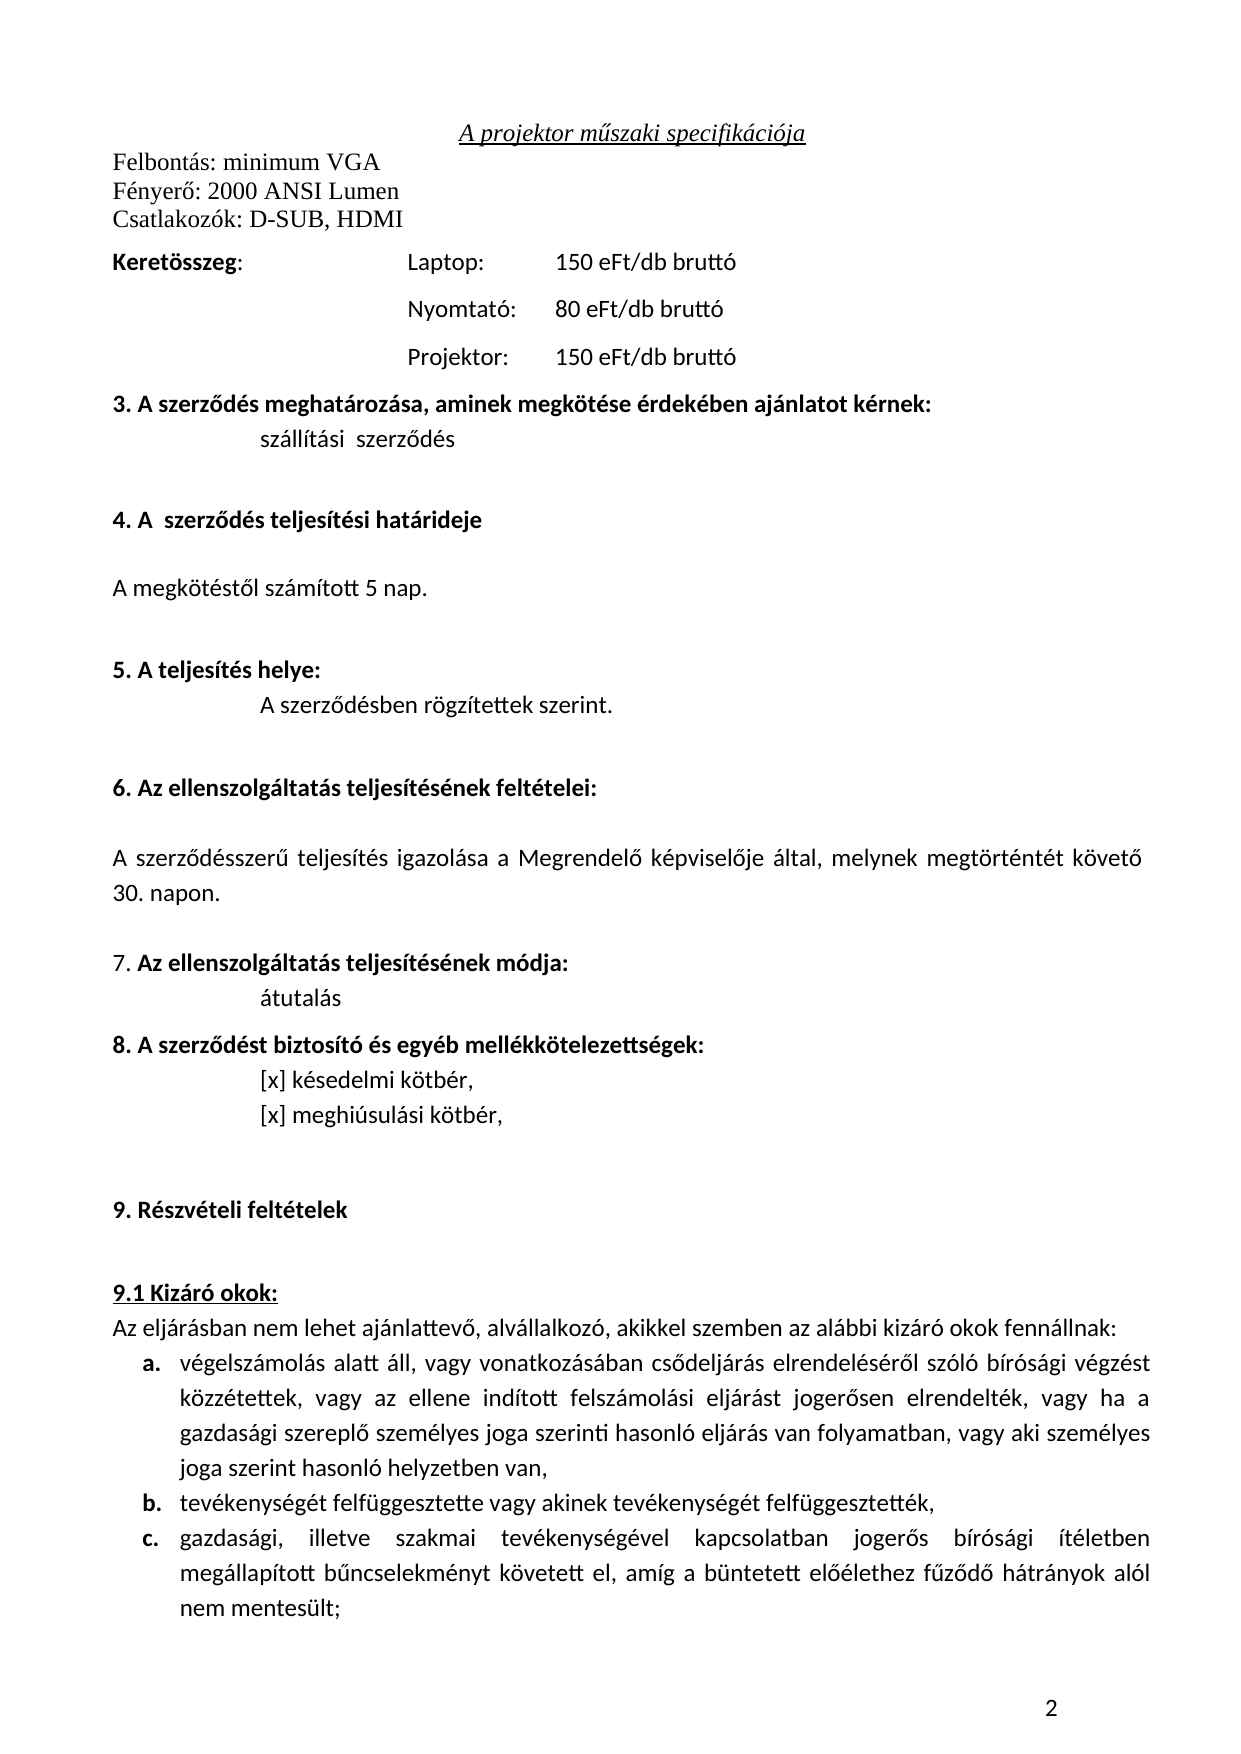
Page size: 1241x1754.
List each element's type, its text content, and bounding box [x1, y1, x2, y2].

text Nyomtató: 80 eFt/db bruttó [112, 293, 1152, 324]
text 4. A szerződés teljesítési határideje [112, 504, 1152, 534]
text A megkötéstől számított 5 nap. [112, 572, 1152, 602]
list tevékenységét felfüggesztette vagy akinek tevékenységét felfüggesztették, [142, 1487, 1152, 1517]
text Projektor: 150 eFt/db bruttó [112, 341, 1152, 371]
text 6. Az ellenszolgáltatás teljesítésének feltételei: [112, 772, 1144, 802]
text A szerződésszerű teljesítés igazolása a Megrendelő képviselője által, melynek megtörténtét követő 30. napon. [112, 842, 1144, 907]
text 5. A teljesítés helye: [112, 654, 1152, 685]
text 7. Az ellenszolgáltatás teljesítésének módja: [112, 947, 1144, 977]
list gazdasági, illetve szakmai tevékenységével kapcsolatban jogerős bírósági ítéletben megállapított bűncselekményt követett el, amíg a büntetett előélethez fűződő hátrányok alól nem mentesült; [142, 1522, 1152, 1622]
text Fényerő: 2000 ANSI Lumen [112, 176, 1152, 204]
text Csatlakozók: D-SUB, HDMI [112, 204, 1152, 233]
text A projektor műszaki specifikációja [112, 118, 1152, 147]
list végelszámolás alatt áll, vagy vonatkozásában csődeljárás elrendeléséről szóló bírósági végzést közzétettek, vagy az ellene indított felszámolási eljárást jogerősen elrendelték, vagy ha a gazdasági szereplő személyes joga szerinti hasonló eljárás van folyamatban, vagy aki személyes joga szerint hasonló helyzetben van, [142, 1347, 1152, 1482]
text Felbontás: minimum VGA [112, 147, 1152, 176]
text átutalás [112, 982, 1144, 1012]
text 8. A szerződést biztosító és egyéb mellékkötelezettségek: [112, 1029, 1152, 1060]
text Az eljárásban nem lehet ajánlattevő, alvállalkozó, akikkel szemben az alábbi kizáró okok fennállnak: [112, 1312, 1152, 1342]
text szállítási szerződés [112, 423, 1152, 454]
text [x] meghiúsulási kötbér, [186, 1099, 1152, 1130]
text Keretösszeg: Laptop: 150 eFt/db bruttó [112, 246, 1152, 276]
text 9.1 Kizáró okok: [112, 1277, 1152, 1307]
text A szerződésben rögzítettek szerint. [112, 689, 1152, 720]
text 3. A szerződés meghatározása, aminek megkötése érdekében ajánlatot kérnek: [112, 388, 1152, 419]
text 9. Részvételi feltételek [112, 1194, 1152, 1225]
text [x] késedelmi kötbér, [186, 1064, 1152, 1095]
